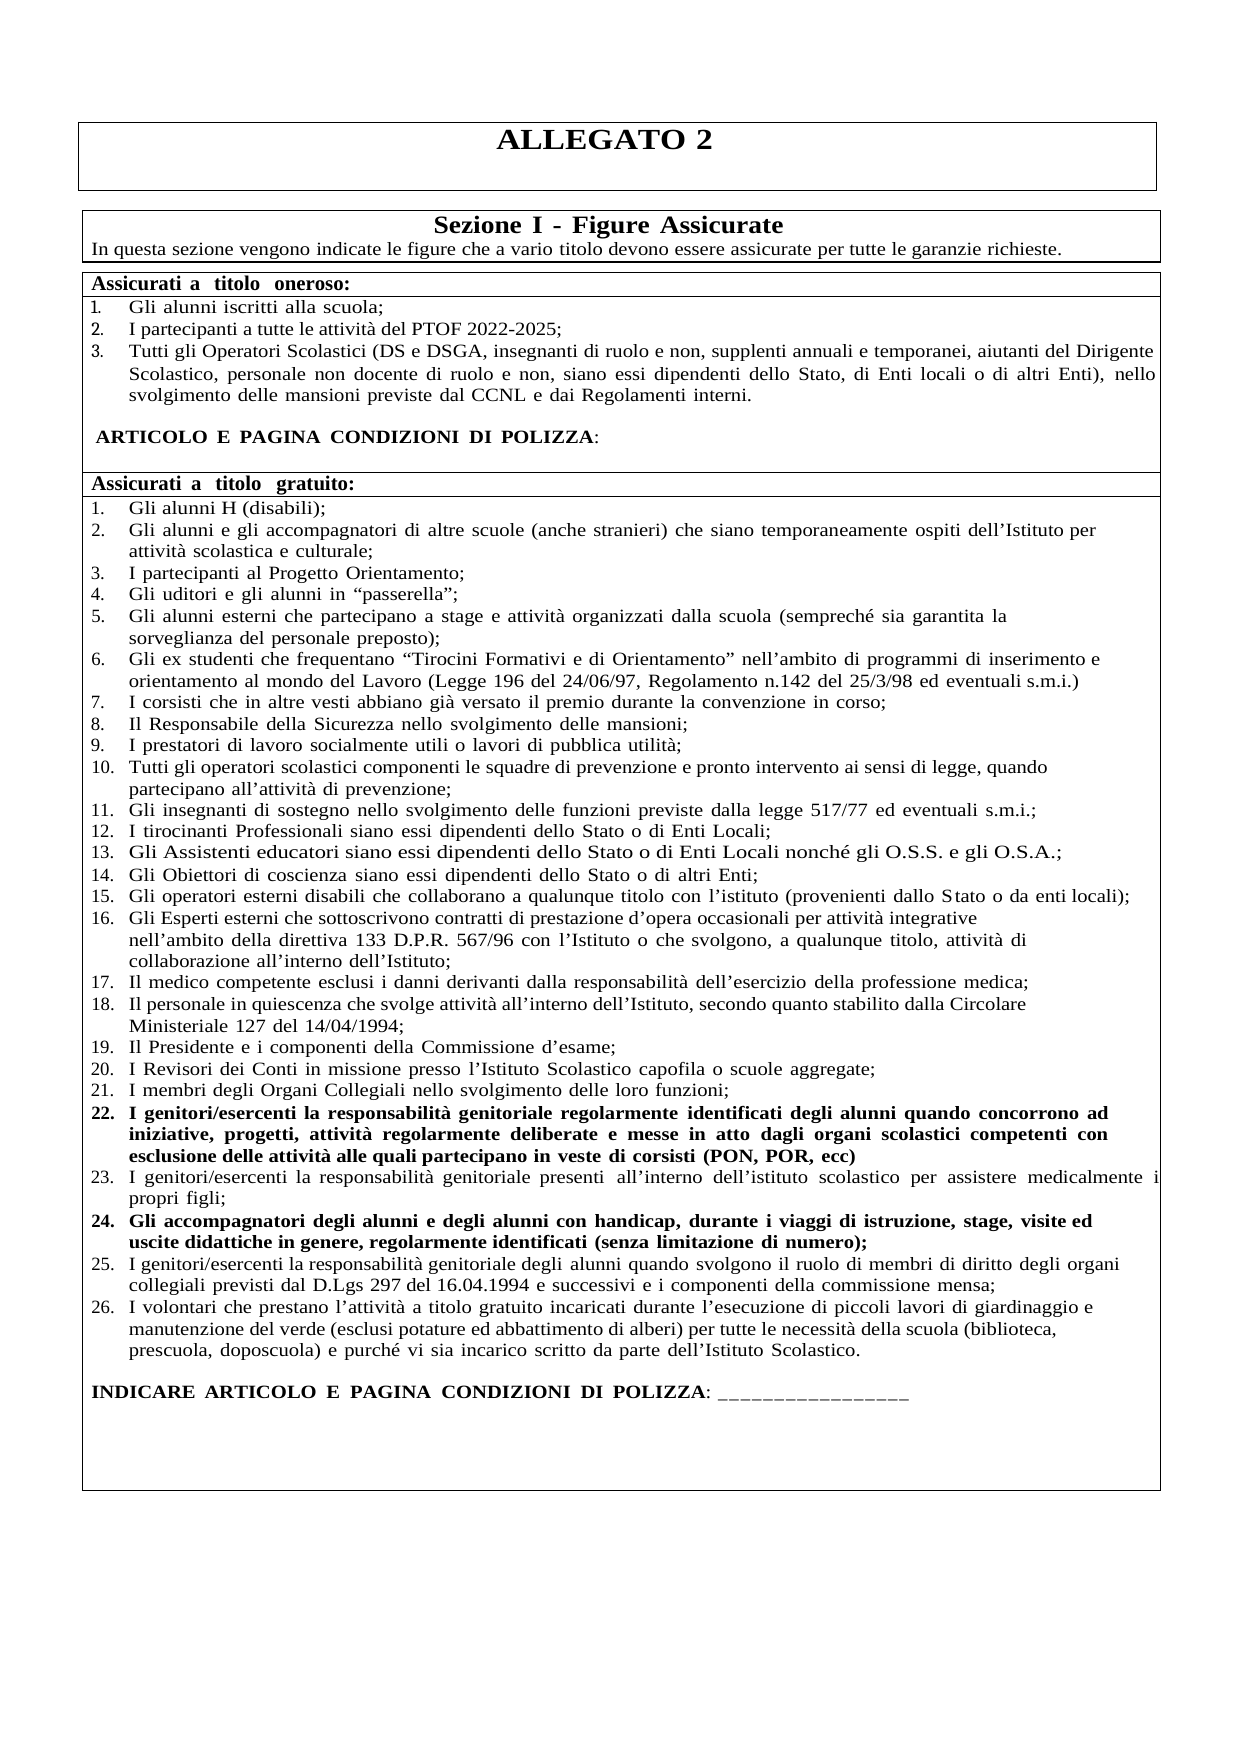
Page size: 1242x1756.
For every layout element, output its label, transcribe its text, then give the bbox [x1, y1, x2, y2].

table_header Sezione I - Figure Assicurate In questa sezione vengono indicate le figure che a vario titolo devono essere assicurate per tutte le garanzie richieste. [83, 211, 1160, 261]
table_cell Assicurati a titolo gratuito: [83, 473, 1160, 496]
table_header ALLEGATO 2 [79, 123, 1156, 190]
table_cell Gli alunni H (disabili); Gli alunni e gli accompagnatori di altre scuole (anche stranieri) che siano temporaneamente ospiti dell’Istituto per attività scolastica e culturale; I partecipanti al Progetto Orientamento; Gli uditori e gli alunni in “passerella”; Gli alunni esterni che partecipano a stage e attività organizzati dalla scuola (sempreché sia garantita la sorveglianza del personale preposto); Gli ex studenti che frequentano “Tirocini Formativi e di Orientamento” nell’ambito di programmi di inserimento e orientamento al mondo del Lavoro (Legge 196 del 24/06/97, Regolamento n.142 del 25/3/98 ed eventuali s.m.i.) I corsisti che in altre vesti abbiano già versato il premio durante la convenzione in corso; Il Responsabile della Sicurezza nello svolgimento delle mansioni; I prestatori di lavoro socialmente utili o lavori di pubblica utilità; Tutti gli operatori scolastici componenti le squadre di prevenzione e pronto intervento ai sensi di legge, quando partecipano all’attività di prevenzione; Gli insegnanti di sostegno nello svolgimento delle funzioni previste dalla legge 517/77 ed eventuali s.m.i.; I tirocinanti Professionali siano essi dipendenti dello Stato o di Enti Locali; Gli Assistenti educatori siano essi dipendenti dello Stato o di Enti Locali nonché gli O.S.S. e gli O.S.A.; Gli Obiettori di coscienza siano essi dipendenti dello Stato o di altri Enti; Gli operatori esterni disabili che collaborano a qualunque titolo con l’istituto (provenienti dallo Stato o da enti locali); Gli Esperti esterni che sottoscrivono contratti di prestazione d’opera occasionali per attività integrative nell’ambito della direttiva 133 D.P.R. 567/96 con l’Istituto o che svolgono, a qualunque titolo, attività di collaborazione all’interno dell’Istituto; Il medico competente esclusi i danni derivanti dalla responsabilità dell’esercizio della professione medica; Il personale in quiescenza che svolge attività all’interno dell’Istituto, secondo quanto stabilito dalla Circolare Ministeriale 127 del 14/04/1994; Il Presidente e i componenti della Commissione d’esame; I Revisori dei Conti in missione presso l’Istituto Scolastico capofila o scuole aggregate; I membri degli Organi Collegiali nello svolgimento delle loro funzioni; I genitori/esercenti la responsabilità genitoriale regolarmente identificati degli alunni quando concorrono ad iniziative, progetti, attività regolarmente deliberate e messe in atto dagli organi scolastici competenti con esclusione delle attività alle quali partecipano in veste di corsisti (PON, POR, ecc) I genitori/esercenti la responsabilità genitoriale presenti all’interno dell’istituto scolastico per assistere medicalmente i propri figli; Gli accompagnatori degli alunni e degli alunni con handicap, durante i viaggi di istruzione, stage, visite ed uscite didattiche in genere, regolarmente identificati (senza limitazione di numero); I genitori/esercenti la responsabilità genitoriale degli alunni quando svolgono il ruolo di membri di diritto degli organi collegiali previsti dal D.Lgs 297 del 16.04.1994 e successivi e i componenti della commissione mensa; I volontari che prestano l’attività a titolo gratuito incaricati durante l’esecuzione di piccoli lavori di giardinaggio e manutenzione del verde (esclusi potature ed abbattimento di alberi) per tutte le necessità della scuola (biblioteca, prescuola, doposcuola) e purché vi sia incarico scritto da parte dell’Istituto Scolastico. INDICARE ARTICOLO E PAGINA CONDIZIONI DI POLIZZA: _________________ [83, 497, 1160, 1490]
table_cell Gli alunni iscritti alla scuola; I partecipanti a tutte le attività del PTOF 2022-2025; Tutti gli Operatori Scolastici (DS e DSGA, insegnanti di ruolo e non, supplenti annuali e temporanei, aiutanti del Dirigente Scolastico, personale non docente di ruolo e non, siano essi dipendenti dello Stato, di Enti locali o di altri Enti), nello svolgimento delle mansioni previste dal CCNL e dai Regolamenti interni. ARTICOLO E PAGINA CONDIZIONI DI POLIZZA: [83, 297, 1160, 472]
table_header Assicurati a titolo oneroso: [83, 273, 1160, 296]
